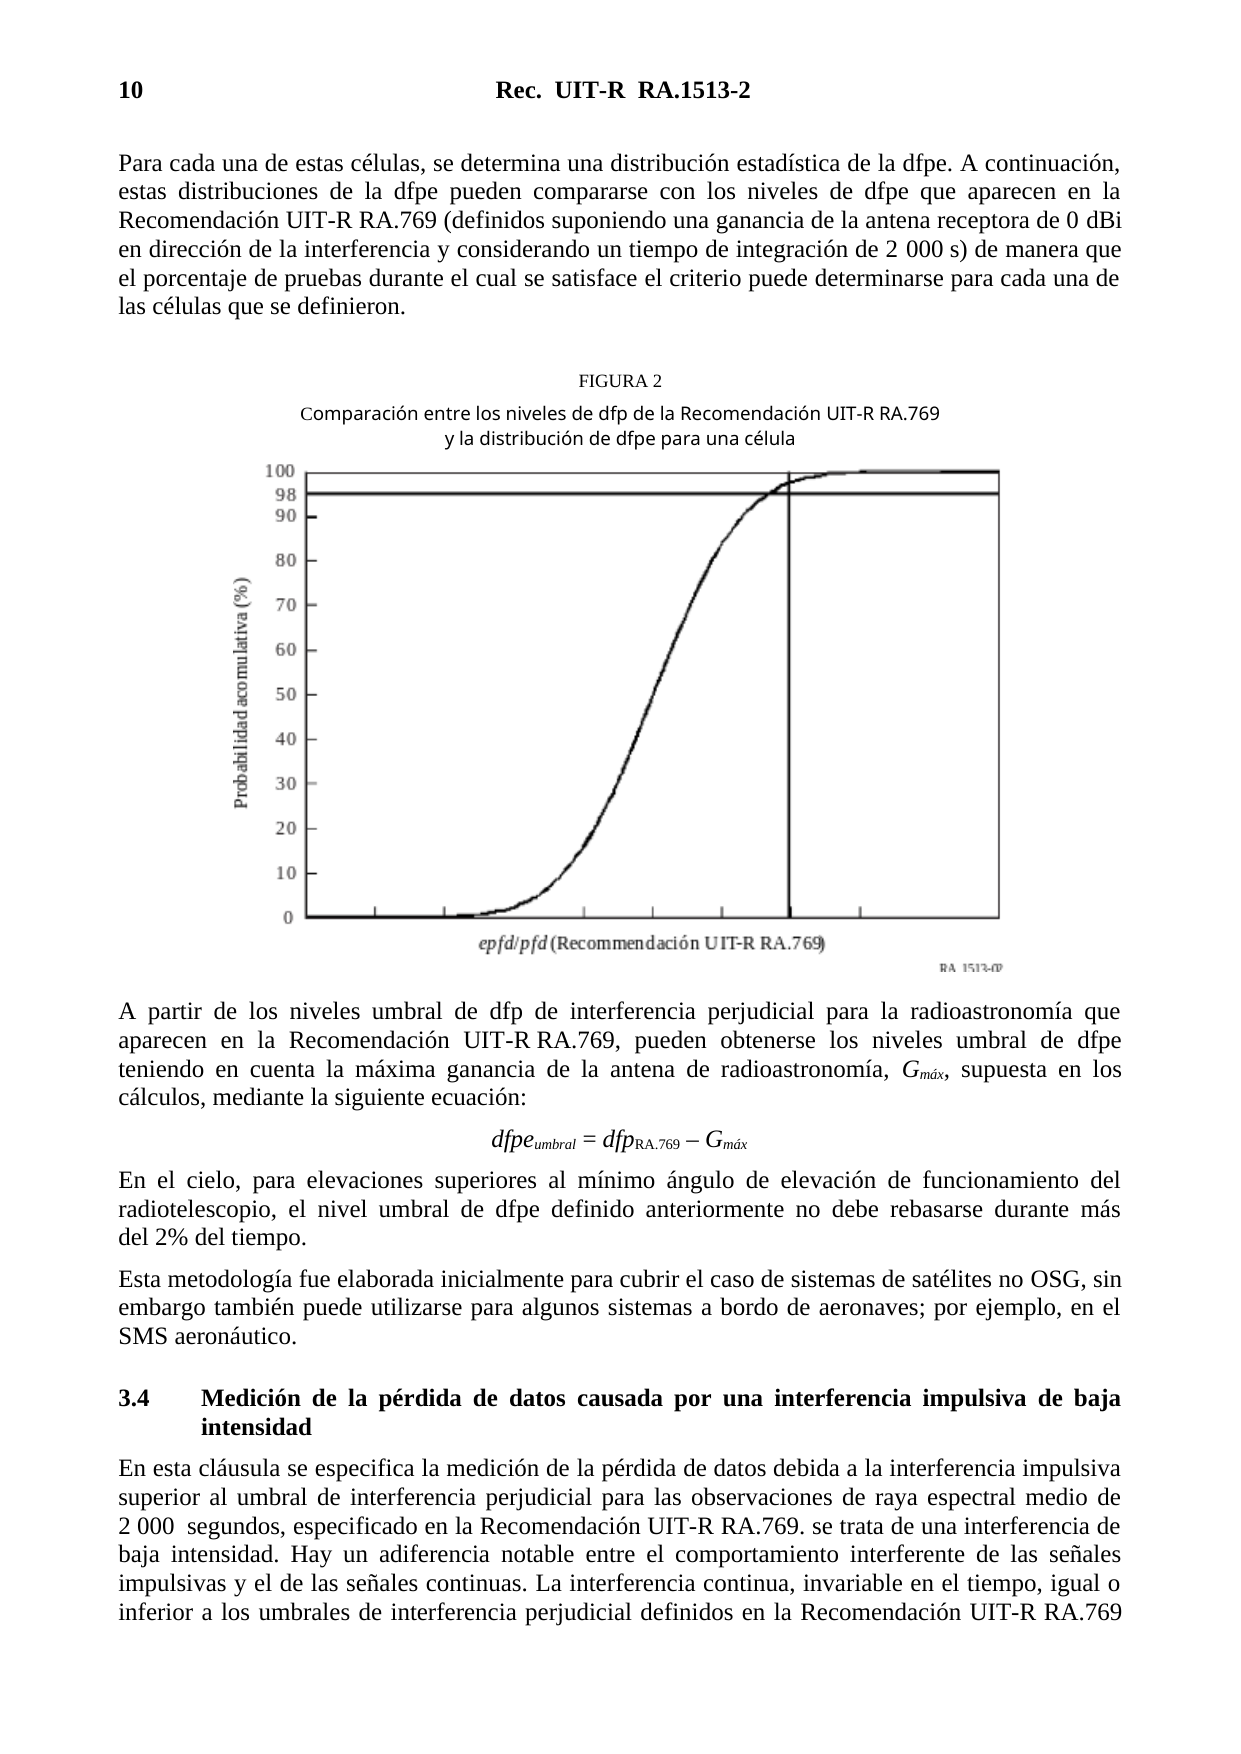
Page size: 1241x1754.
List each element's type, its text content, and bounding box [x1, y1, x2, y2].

text A partir de los niveles umbral de dfp de interferencia perjudicial para la radioastronomía que aparecen en la Recomendación UIT-R RA.769, pueden obtenerse los niveles umbral de dfpe teniendo en cuenta la máxima ganancia de la antena de radioastronomía, Gmáx, supuesta en los cálculos, mediante la siguiente ecuación: [118, 996, 1122, 1111]
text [118, 1453, 1122, 1626]
text En el cielo, para elevaciones superiores al mínimo ángulo de elevación de funcionamiento del radiotelescopio, el nivel umbral de dfpe definido anteriormente no debe rebasarse durante más del 2% del tiempo. [118, 1165, 1122, 1251]
subtitle 3.4 Medición de la pérdida de datos causada por una interferencia impulsiva de baja intensidad [118, 1383, 1122, 1441]
title Comparación entre los niveles de dfp de la Recomendación UIT-R RA.769 y la distribución de dfpe para una célula [118, 400, 1122, 451]
text dfpeumbral = dfpRA.769 – Gmáx [118, 1124, 1122, 1152]
text Esta metodología fue elaborada inicialmente para cubrir el caso de sistemas de satélites no OSG, sin embargo también puede utilizarse para algunos sistemas a bordo de aeronaves; por ejemplo, en el SMS aeronáutico. [118, 1264, 1122, 1350]
text Para cada una de estas células, se determina una distribución estadística de la dfpe. A continuación, estas distribuciones de la dfpe pueden compararse con los niveles de dfpe que aparecen en la Recomendación UIT-R RA.769 (definidos suponiendo una ganancia de la antena receptora de 0 dBi en dirección de la interferencia y considerando un tiempo de integración de 2 000 s) de manera que el porcentaje de pruebas durante el cual se satisface el criterio puede determinarse para cada una de las células que se definieron. [118, 148, 1122, 320]
text figurA 2 [118, 370, 1122, 392]
